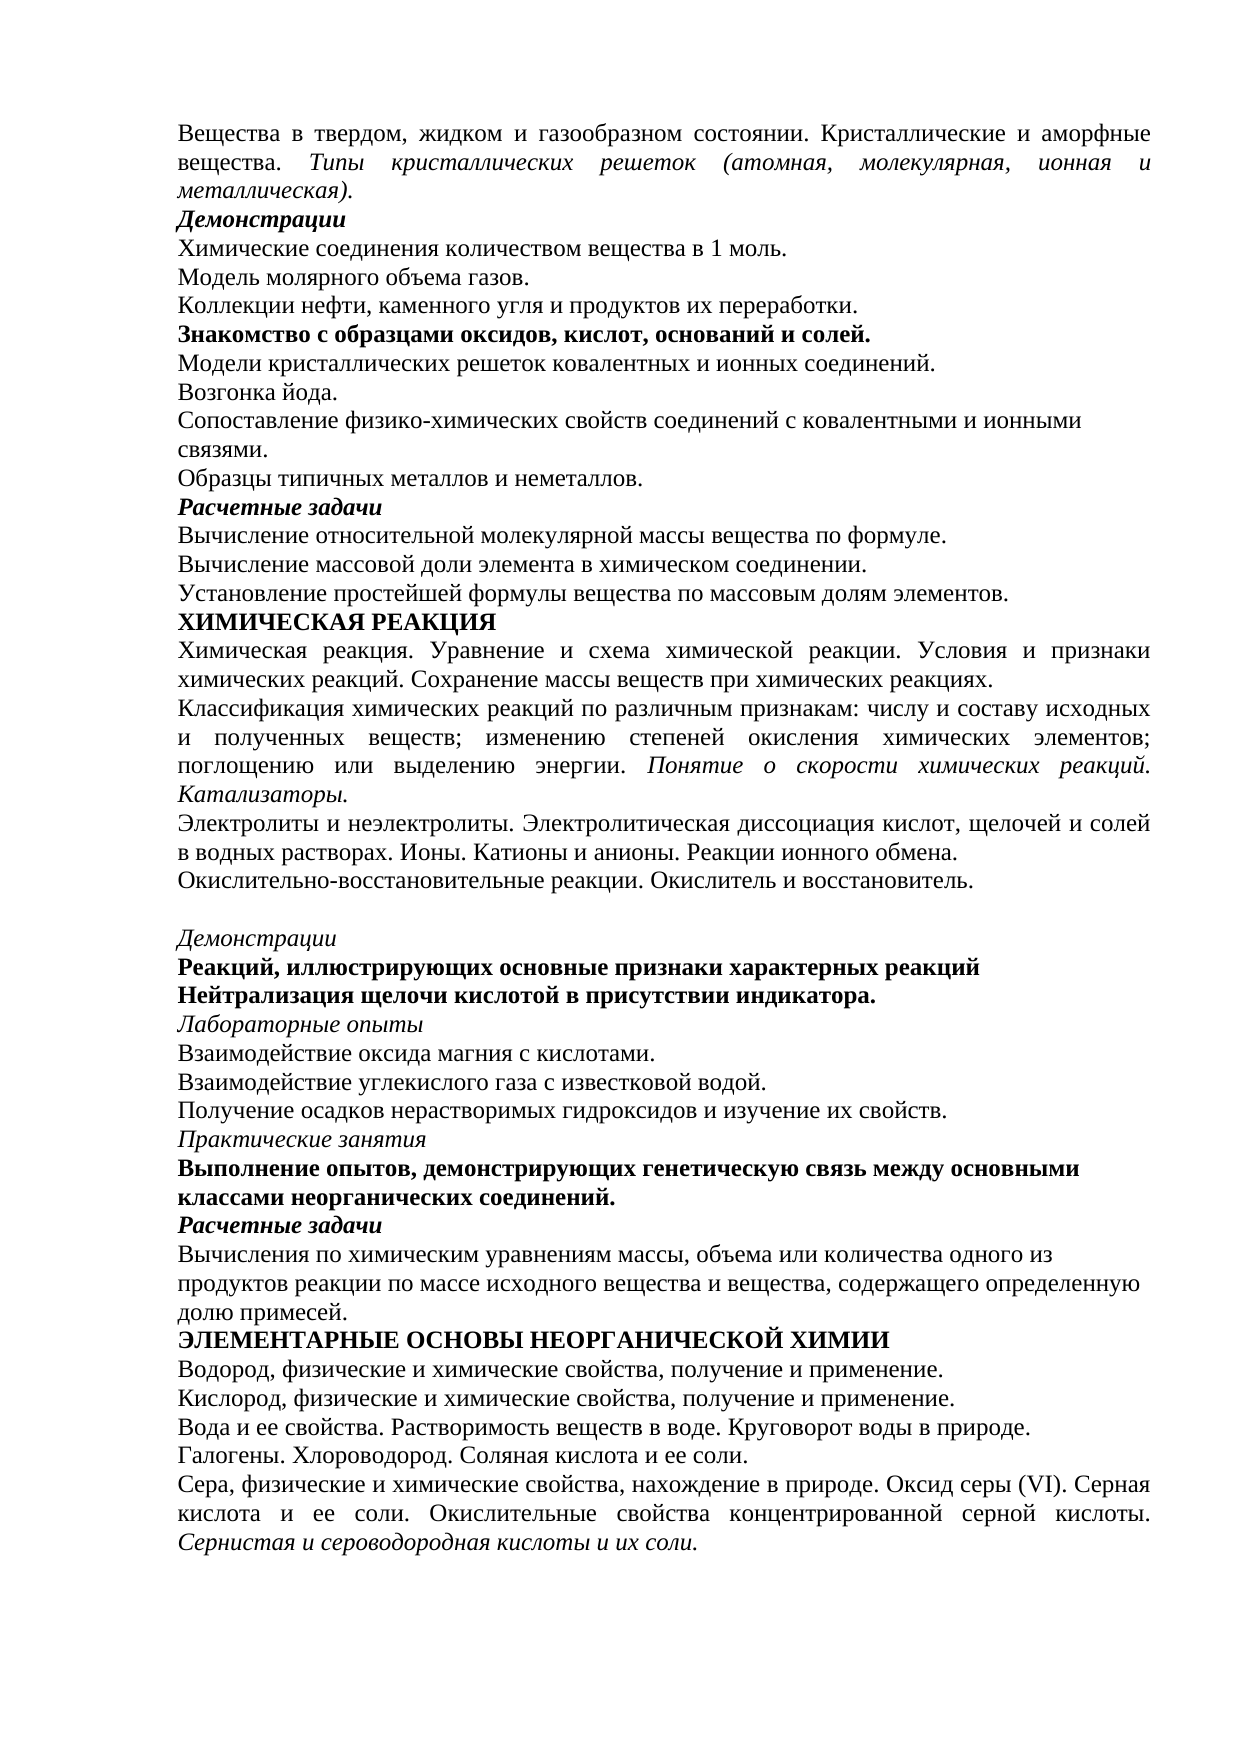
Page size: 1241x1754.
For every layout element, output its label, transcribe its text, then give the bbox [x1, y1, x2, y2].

text Вещества в твердом, жидком и газообразном состоянии. Кристаллические и аморфные вещества. Типы кристаллических решеток (атомная, молекулярная, ионная и металлическая). [177, 118, 1152, 204]
text Взаимодействие углекислого газа с известковой водой. [177, 1067, 1152, 1096]
text Водород, физические и химические свойства, получение и применение. [177, 1354, 1152, 1383]
text Сопоставление физико-химических свойств соединений с ковалентными и ионными связями. [177, 406, 1152, 463]
text Практические занятия [177, 1124, 1152, 1153]
text Галогены. Хлороводород. Соляная кислота и ее соли. [177, 1441, 1152, 1469]
text Нейтрализация щелочи кислотой в присутствии индикатора. [177, 981, 1152, 1009]
text Модель молярного объема газов. [177, 262, 1152, 291]
text Кислород, физические и химические свойства, получение и применение. [177, 1383, 1152, 1412]
text Окислительно-восстановительные реакции. Окислитель и восстановитель. [177, 866, 1152, 894]
text Демонстрации [177, 204, 1152, 233]
text Вычисления по химическим уравнениям массы, объема или количества одного из продуктов реакции по массе исходного вещества и вещества, содержащего определенную долю примесей. [177, 1239, 1152, 1326]
text Расчетные задачи [177, 1211, 1152, 1239]
text Выполнение опытов, демонстрирующих генетическую связь между основными классами неорганических соединений. [177, 1153, 1152, 1211]
text Вычисление относительной молекулярной массы вещества по формуле. [177, 521, 1152, 549]
text ХИМИЧЕСКАЯ РЕАКЦИЯ [177, 607, 1152, 636]
text Классификация химических реакций по различным признакам: числу и составу исходных и полученных веществ; изменению степеней окисления химических элементов; поглощению или выделению энергии. Понятие о скорости химических реакций. Катализаторы. [177, 693, 1152, 808]
text Получение осадков нерастворимых гидроксидов и изучение их свойств. [177, 1096, 1152, 1124]
text Знакомство с образцами оксидов, кислот, оснований и солей. [177, 319, 1152, 348]
text ЭЛЕМЕНТАРНЫЕ ОСНОВЫ НЕОРГАНИЧЕСКОЙ ХИМИИ [177, 1326, 1152, 1354]
text Взаимодействие оксида магния с кислотами. [177, 1038, 1152, 1067]
text Сера, физические и химические свойства, нахождение в природе. Оксид серы (VI). Серная кислота и ее соли. Окислительные свойства концентрированной серной кислоты. Сернистая и сероводородная кислоты и их соли. [177, 1469, 1152, 1556]
text Реакций, иллюстрирующих основные признаки характерных реакций [177, 952, 1152, 981]
text Установление простейшей формулы вещества по массовым долям элементов. [177, 578, 1152, 607]
text Образцы типичных металлов и неметаллов. [177, 463, 1152, 492]
text Коллекции нефти, каменного угля и продуктов их переработки. [177, 291, 1152, 319]
text Вода и ее свойства. Растворимость веществ в воде. Круговорот воды в природе. [177, 1412, 1152, 1441]
text Химические соединения количеством вещества в 1 моль. [177, 233, 1152, 262]
text Лабораторные опыты [177, 1009, 1152, 1038]
text Демонстрации [177, 923, 1152, 952]
text Возгонка йода. [177, 377, 1152, 406]
text Модели кристаллических решеток ковалентных и ионных соединений. [177, 348, 1152, 377]
text Химическая реакция. Уравнение и схема химической реакции. Условия и признаки химических реакций. Сохранение массы веществ при химических реакциях. [177, 636, 1152, 693]
text Расчетные задачи [177, 492, 1152, 521]
text Электролиты и неэлектролиты. Электролитическая диссоциация кислот, щелочей и солей в водных растворах. Ионы. Катионы и анионы. Реакции ионного обмена. [177, 808, 1152, 866]
text Вычисление массовой доли элемента в химическом соединении. [177, 549, 1152, 578]
